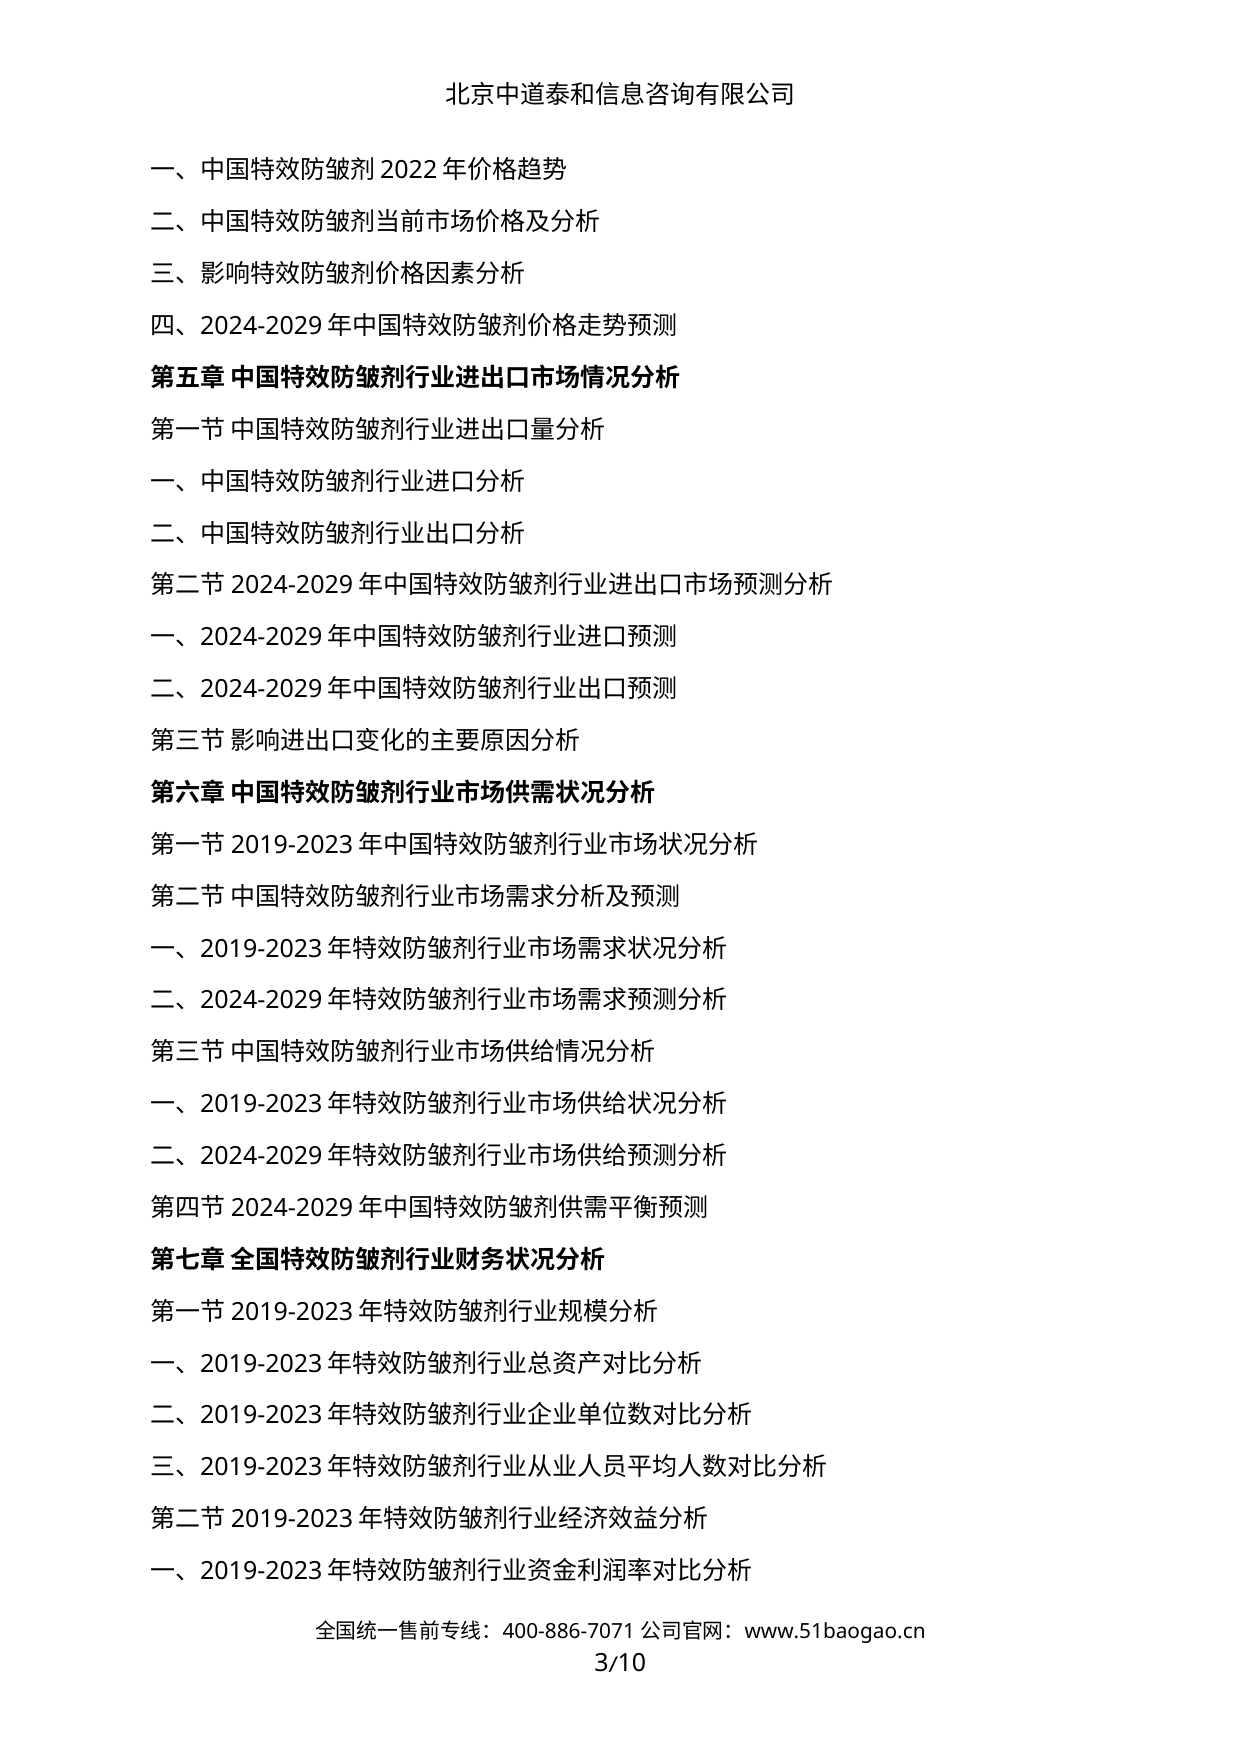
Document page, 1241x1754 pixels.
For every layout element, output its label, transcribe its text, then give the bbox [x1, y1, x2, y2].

text 二、2024-2029年特效防皱剂行业市场需求预测分析 [150, 980, 1090, 1016]
text 一、中国特效防皱剂2022年价格趋势 [150, 150, 1090, 186]
text 第三节 影响进出口变化的主要原因分析 [150, 721, 1090, 757]
text 四、2024-2029年中国特效防皱剂价格走势预测 [150, 306, 1090, 342]
text 二、中国特效防皱剂当前市场价格及分析 [150, 202, 1090, 238]
text 第五章 中国特效防皱剂行业进出口市场情况分析 [150, 357, 1090, 394]
text 二、2024-2029年特效防皱剂行业市场供给预测分析 [150, 1136, 1090, 1172]
text 一、2024-2029年中国特效防皱剂行业进口预测 [150, 617, 1090, 653]
text 第七章 全国特效防皱剂行业财务状况分析 [150, 1239, 1090, 1276]
text 二、中国特效防皱剂行业出口分析 [150, 513, 1090, 549]
text 第二节 2019-2023年特效防皱剂行业经济效益分析 [150, 1499, 1090, 1535]
text 三、2019-2023年特效防皱剂行业从业人员平均人数对比分析 [150, 1447, 1090, 1483]
text 第六章 中国特效防皱剂行业市场供需状况分析 [150, 772, 1090, 809]
text 第二节 2024-2029年中国特效防皱剂行业进出口市场预测分析 [150, 565, 1090, 601]
text 第三节 中国特效防皱剂行业市场供给情况分析 [150, 1032, 1090, 1068]
text 一、2019-2023年特效防皱剂行业市场需求状况分析 [150, 928, 1090, 964]
text 第一节 中国特效防皱剂行业进出口量分析 [150, 409, 1090, 446]
text 第一节 2019-2023年特效防皱剂行业规模分析 [150, 1291, 1090, 1327]
text 第四节 2024-2029年中国特效防皱剂供需平衡预测 [150, 1187, 1090, 1224]
text 二、2024-2029年中国特效防皱剂行业出口预测 [150, 669, 1090, 705]
text 一、2019-2023年特效防皱剂行业总资产对比分析 [150, 1343, 1090, 1379]
text 第一节 2019-2023年中国特效防皱剂行业市场状况分析 [150, 824, 1090, 861]
text 一、2019-2023年特效防皱剂行业资金利润率对比分析 [150, 1551, 1090, 1587]
text 第二节 中国特效防皱剂行业市场需求分析及预测 [150, 876, 1090, 912]
text 三、影响特效防皱剂价格因素分析 [150, 254, 1090, 290]
text 一、中国特效防皱剂行业进口分析 [150, 461, 1090, 497]
text 一、2019-2023年特效防皱剂行业市场供给状况分析 [150, 1084, 1090, 1120]
text 二、2019-2023年特效防皱剂行业企业单位数对比分析 [150, 1395, 1090, 1431]
